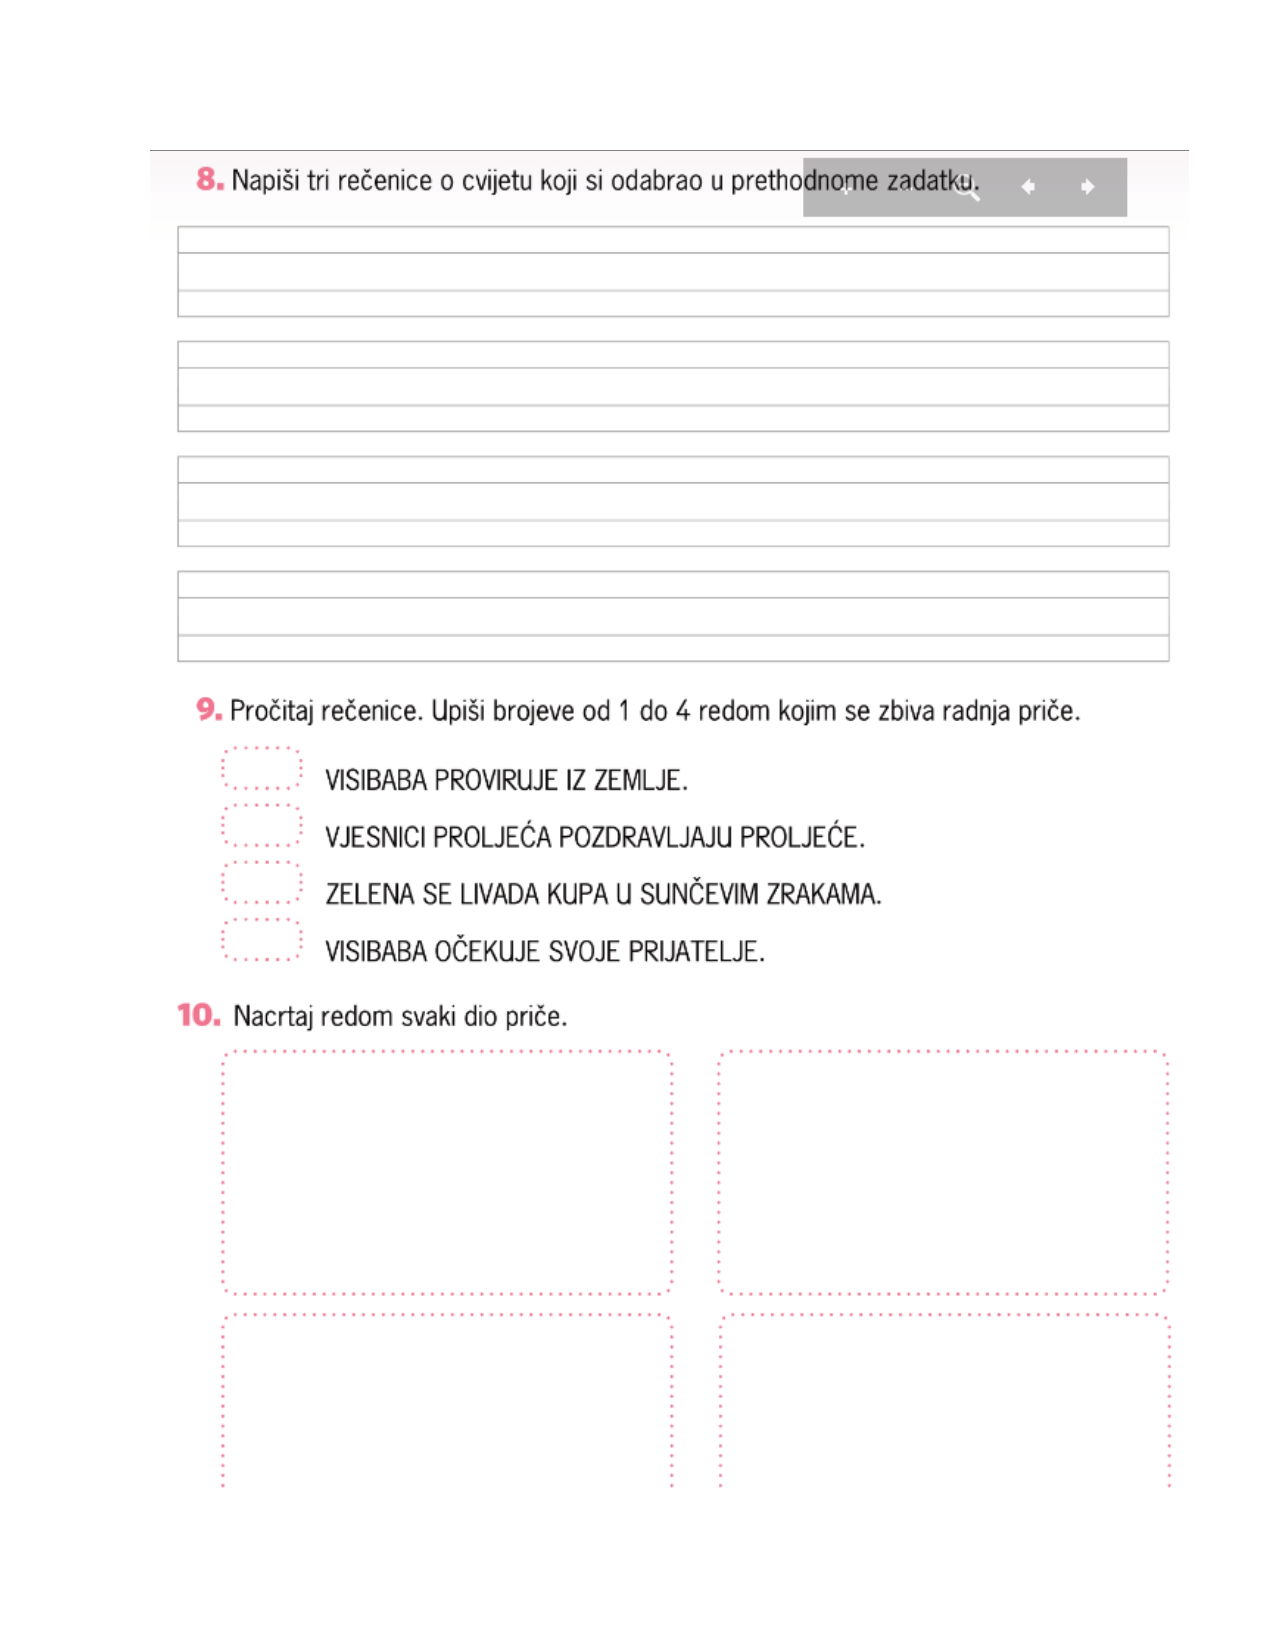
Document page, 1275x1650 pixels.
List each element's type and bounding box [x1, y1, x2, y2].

picture [150, 150, 1189, 1492]
